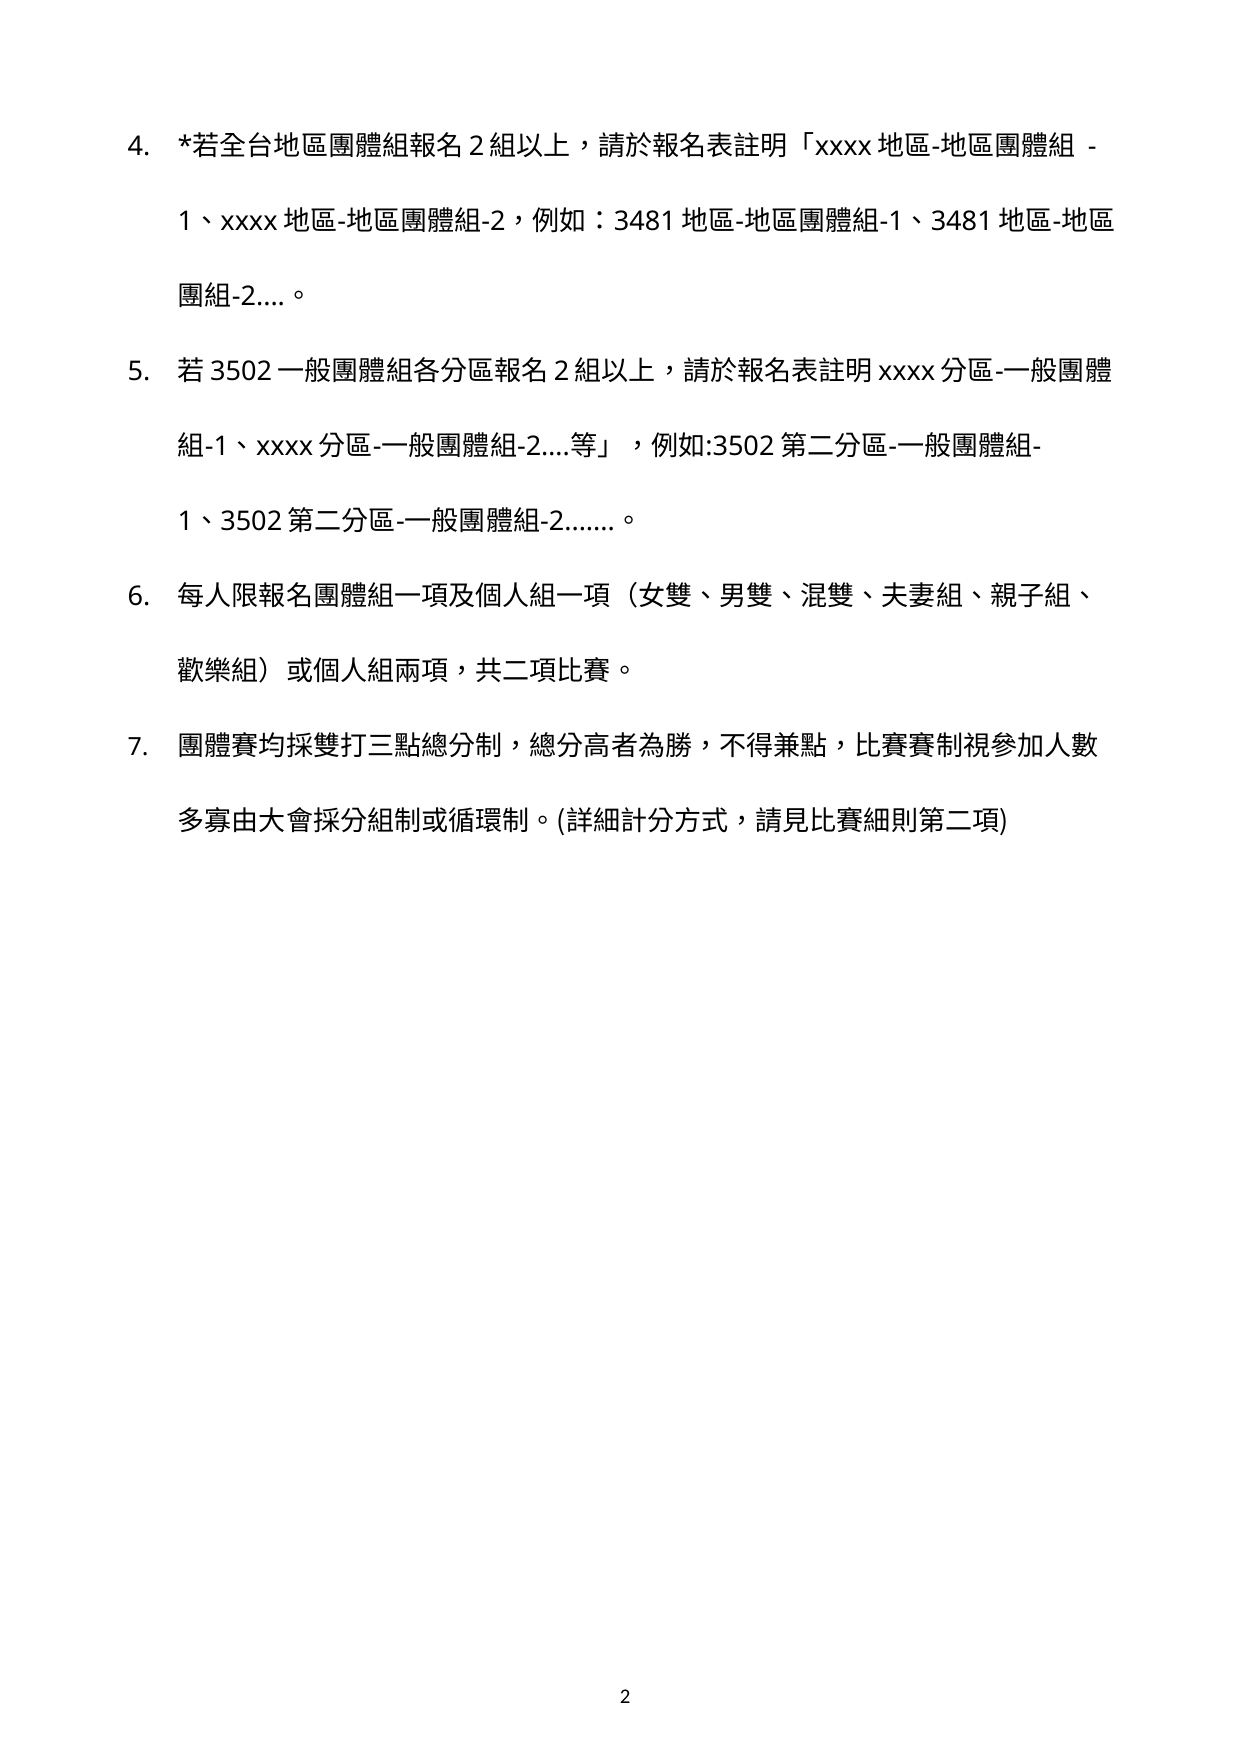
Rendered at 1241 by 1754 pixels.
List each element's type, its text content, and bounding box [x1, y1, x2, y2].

list 團體賽均採雙打三點總分制，總分高者為勝，不得兼點，比賽賽制視參加人數多寡由大會採分組制或循環制。(詳細計分方式，請見比賽細則第二項) [127, 706, 1122, 856]
list *若全台地區團體組報名2組以上，請於報名表註明「xxxx地區-地區團體組 -1、xxxx地區-地區團體組-2，例如：3481地區-地區團體組-1、3481地區-地區團組-2....。 [127, 106, 1122, 331]
list 每人限報名團體組一項及個人組一項（女雙、男雙、混雙、夫妻組、親子組、歡樂組）或個人組兩項，共二項比賽。 [127, 556, 1122, 706]
list 若3502一般團體組各分區報名2組以上，請於報名表註明xxxx分區-一般團體組-1、xxxx分區-一般團體組-2….等」，例如:3502第二分區-一般團體組-1、3502第二分區-一般團體組-2.......。 [127, 331, 1122, 556]
